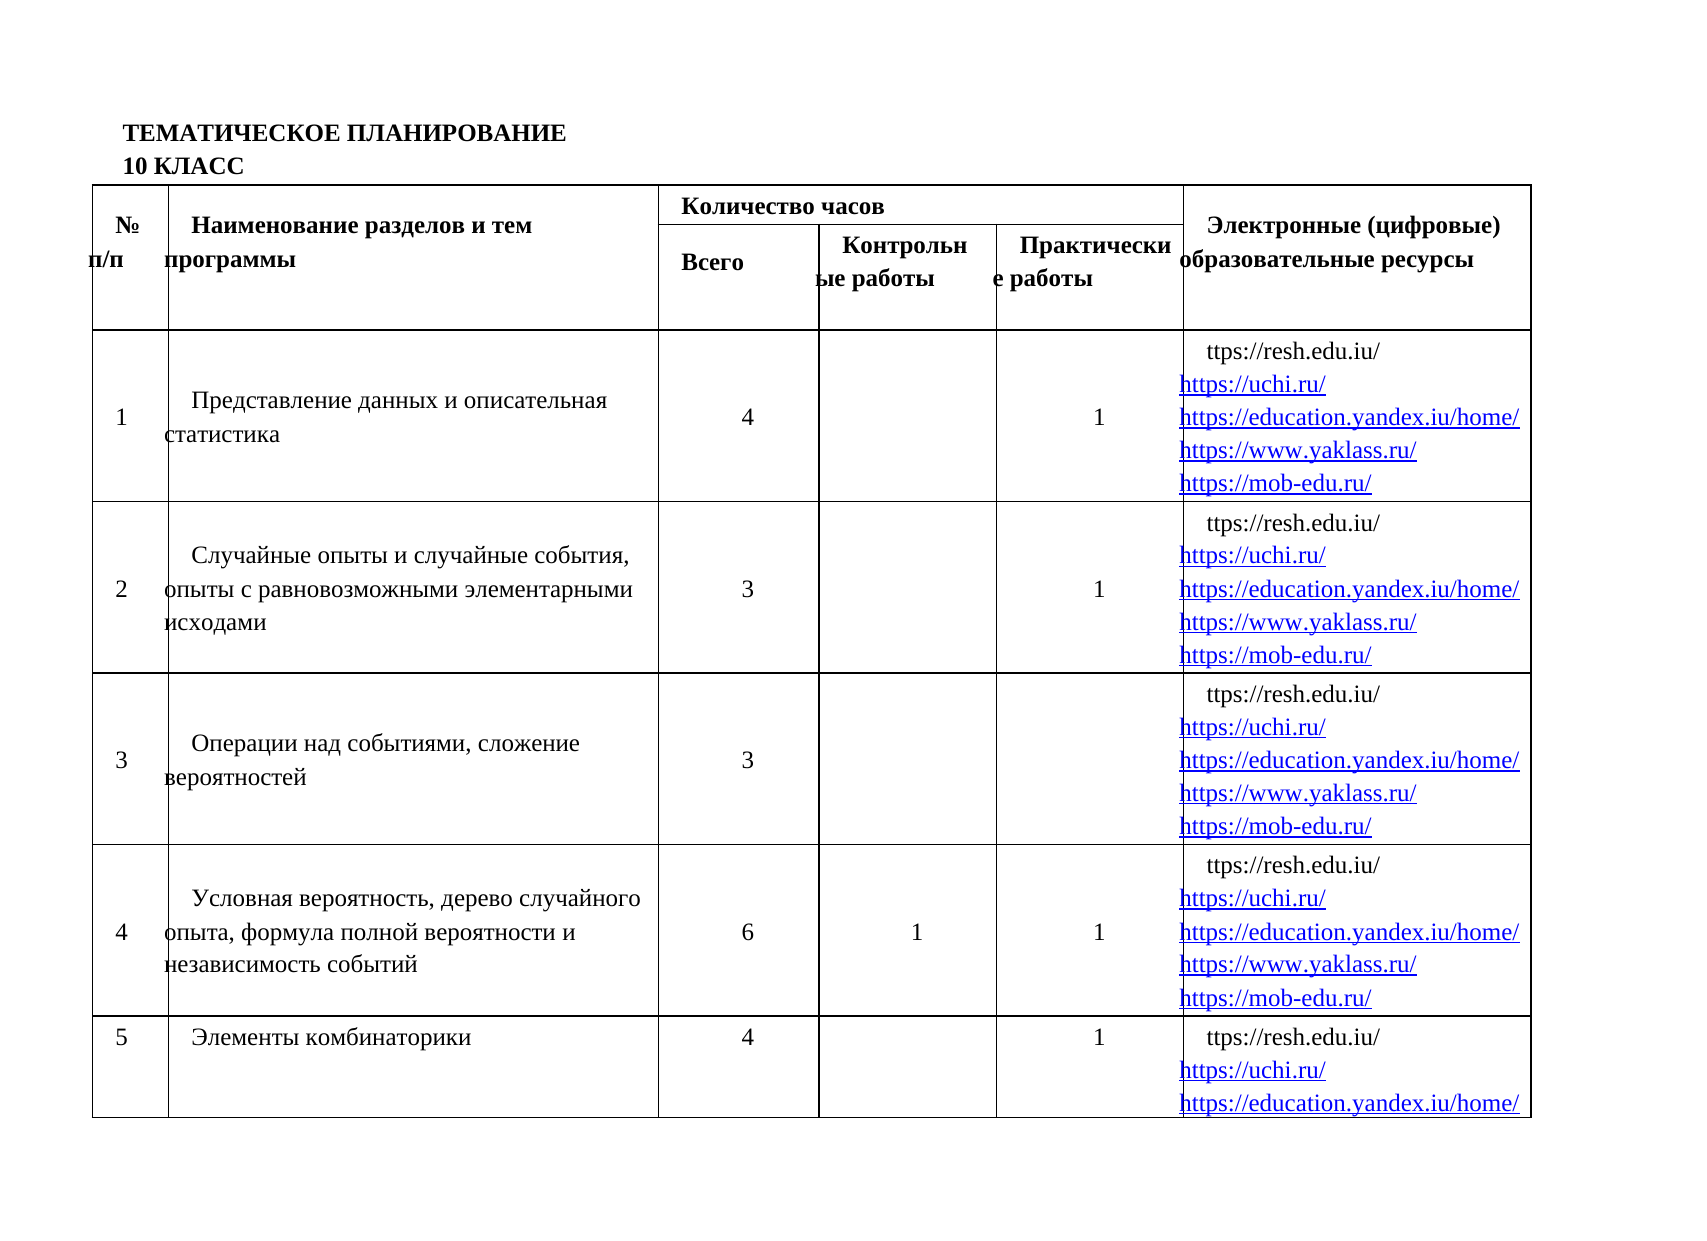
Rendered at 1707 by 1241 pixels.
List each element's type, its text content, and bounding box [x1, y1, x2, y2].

text 10 КЛАСС [89, 151, 1618, 180]
table_cell 1 [997, 502, 1183, 672]
table_cell 3 [93, 674, 168, 844]
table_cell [1184, 845, 1530, 1015]
table_header Количество часов [659, 186, 1183, 223]
table_cell Условная вероятность, дерево случайного опыта, формула полной вероятности и независимость событий [169, 845, 658, 1015]
table_header Наименование разделов и тем программы [169, 186, 658, 329]
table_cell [169, 1017, 658, 1117]
table_cell 5 [93, 1017, 168, 1117]
text ТЕМАТИЧЕСКОЕ ПЛАНИРОВАНИЕ [89, 118, 1618, 147]
table_cell [820, 1017, 996, 1117]
table_cell Операции над событиями, сложение вероятностей [169, 674, 658, 844]
table_cell [997, 674, 1183, 844]
table_cell ttps://resh.edu.iu/ https://uchi.ru/ https://education.yandex.iu/home/ https://www.yaklass.ru/ https://mob-edu.ru/ [1184, 674, 1530, 844]
table_cell 2 [93, 502, 168, 672]
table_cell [1184, 1017, 1530, 1117]
table_cell 1 [997, 1017, 1183, 1117]
table_cell 4 [659, 1017, 818, 1117]
table_header Электронные (цифровые) образовательные ресурсы [1184, 186, 1530, 329]
table_cell [820, 331, 996, 501]
table_cell 1 [997, 331, 1183, 501]
table_cell Случайные опыты и случайные события, опыты с равновозможными элементарными исходами [169, 502, 658, 672]
table_cell ttps://resh.edu.iu/ https://uchi.ru/ https://education.yandex.iu/home/ https://www.yaklass.ru/ https://mob-edu.ru/ [1184, 502, 1530, 672]
table_cell Практические работы [997, 225, 1183, 329]
table_cell 1 [93, 331, 168, 501]
table_cell [820, 502, 996, 672]
table_cell 4 [93, 845, 168, 1015]
table_cell [820, 674, 996, 844]
table_cell 1 [820, 845, 996, 1015]
table_cell Контрольные работы [820, 225, 996, 329]
table_cell ttps://resh.edu.iu/ https://uchi.ru/ https://education.yandex.iu/home/ https://www.yaklass.ru/ https://mob-edu.ru/ [1184, 331, 1530, 501]
table_cell 1 [997, 845, 1183, 1015]
table_header № п/п [93, 186, 168, 329]
table_cell 4 [659, 331, 818, 501]
table_cell 3 [659, 502, 818, 672]
table_cell 3 [659, 674, 818, 844]
table_cell Всего [659, 225, 818, 329]
table_cell 6 [659, 845, 818, 1015]
table_cell Представление данных и описательная статистика [169, 331, 658, 501]
